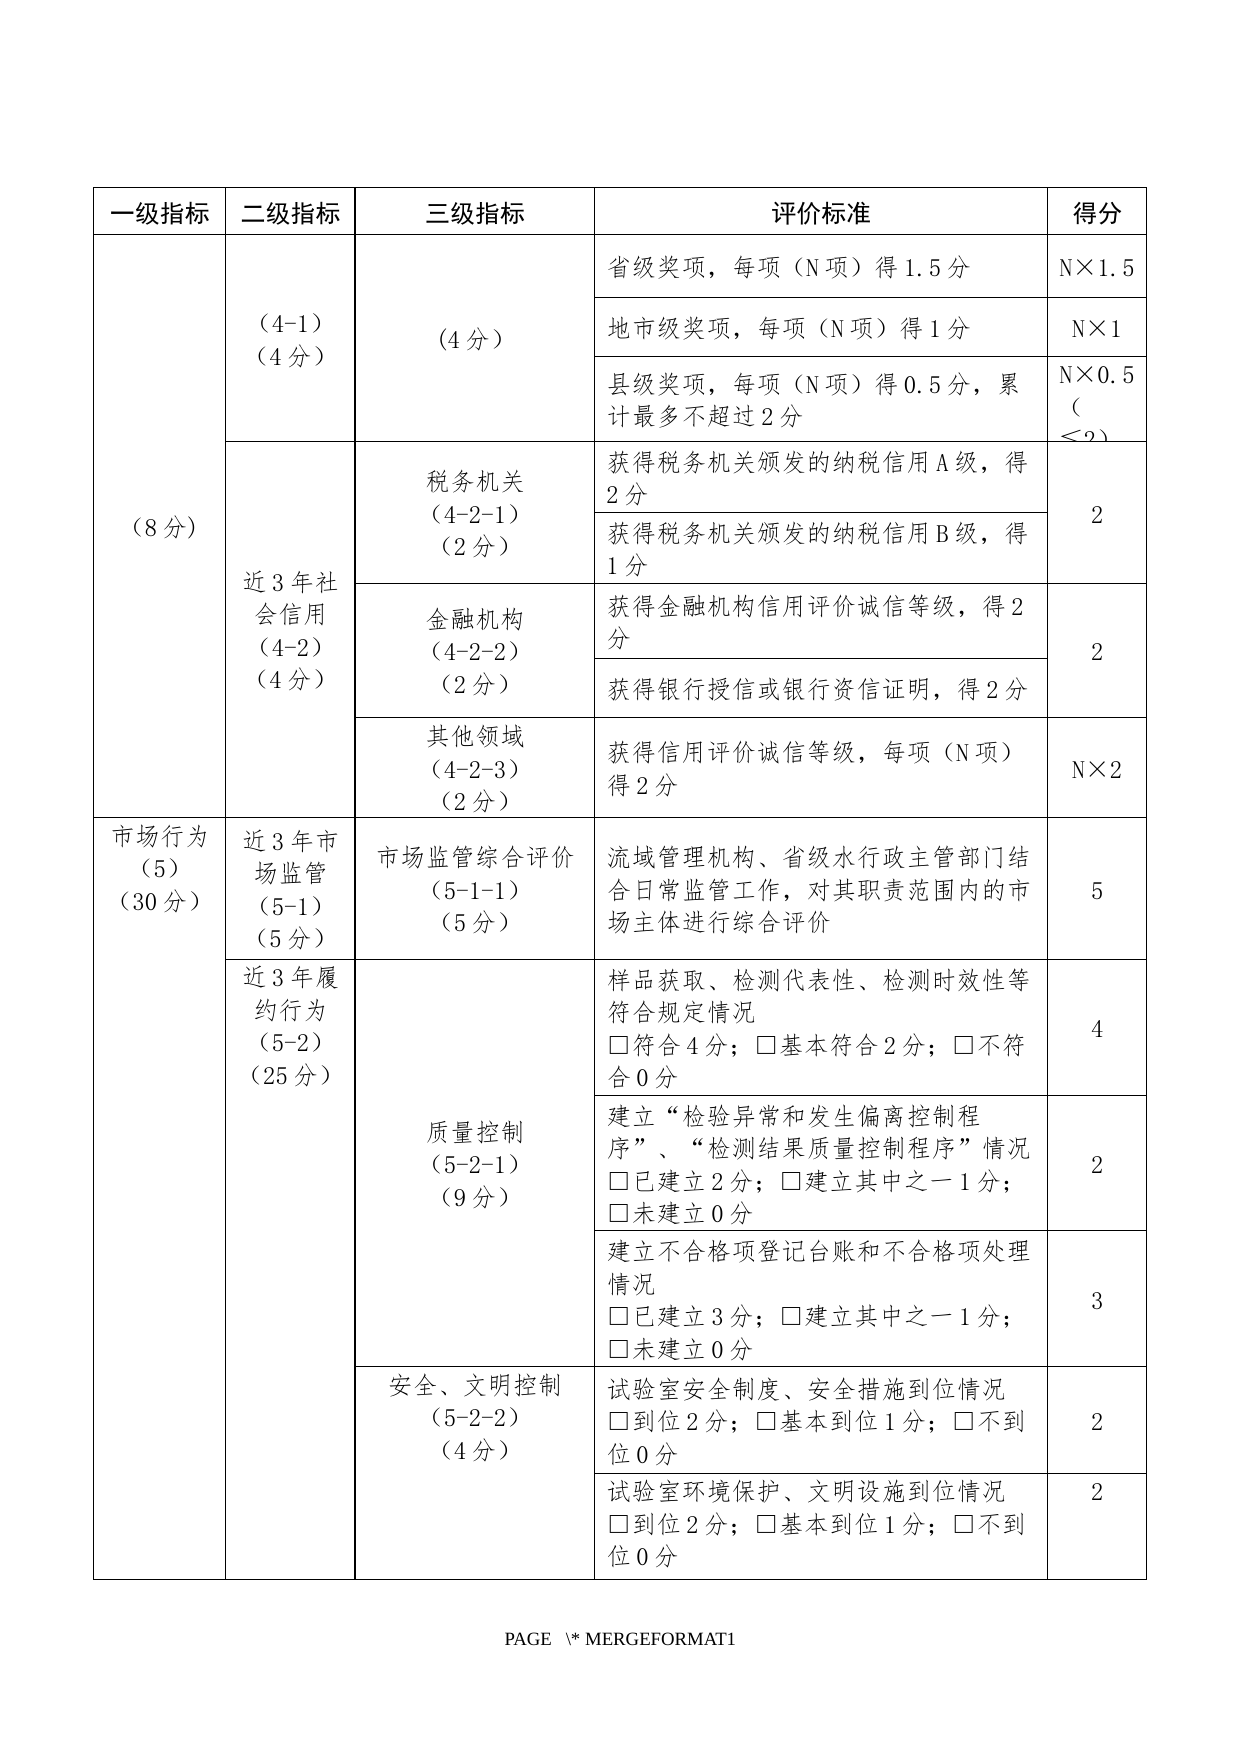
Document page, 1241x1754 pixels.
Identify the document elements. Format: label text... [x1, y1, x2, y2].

table_cell 2 [1048, 1096, 1146, 1230]
table_cell 获得信用评价诚信等级，每项（N项）得2分 [595, 718, 1047, 817]
table_cell 获得税务机关颁发的纳税信用B级，得1分 [595, 513, 1047, 583]
table_cell 近3年履约行为 （5-2） （25分） [226, 960, 354, 1579]
table_cell 省级奖项，每项（N项）得1.5分 [595, 235, 1047, 297]
table_cell 流域管理机构、省级水行政主管部门结合日常监管工作，对其职责范围内的市场主体进行综合评价 [595, 818, 1047, 959]
table_cell 奖励和表彰 (4-1-1) (4分） [356, 235, 594, 441]
table_header 评价标准 [595, 188, 1047, 234]
table_cell 县级奖项，每项（N项）得0.5分，累计最多不超过2分 [595, 357, 1047, 441]
table_cell 税务机关 （4-2-1） （2分） [356, 442, 594, 583]
table_cell 5 [1048, 818, 1146, 959]
table_cell 建立不合格项登记台账和不合格项处理情况 □已建立3分；□建立其中之一1分；□未建立0分 [595, 1231, 1047, 1366]
table_cell 试验室环境保护、文明设施到位情况 □到位2分；□基本到位1分；□不到位0分 [595, 1474, 1047, 1579]
table_cell 2 [1048, 584, 1146, 717]
table_cell 2 [1048, 1367, 1146, 1472]
table_cell N×2 [1048, 718, 1146, 817]
table_cell 建立“检验异常和发生偏离控制程序”、“检测结果质量控制程序”情况 □已建立2分；□建立其中之一1分；□未建立0分 [595, 1096, 1047, 1230]
table_header 三级指标 [356, 188, 594, 234]
table_cell 地市级奖项，每项（N项）得1分 [595, 298, 1047, 356]
table_cell 样品获取、检测代表性、检测时效性等符合规定情况 □符合4分；□基本符合2分；□不符合0分 [595, 960, 1047, 1094]
table_cell 近3年企业荣誉 （4-1） （4分） [226, 235, 354, 441]
table_cell N×0.5 （≤2） [1048, 357, 1146, 441]
table_cell 试验室安全制度、安全措施到位情况 □到位2分；□基本到位1分；□不到位0分 [595, 1367, 1047, 1472]
table_cell 4 [1048, 960, 1146, 1094]
table_cell 3 [1048, 1231, 1146, 1366]
table_cell 2 [1048, 442, 1146, 583]
table_cell 安全、文明控制 （5-2-2） （4分） [356, 1367, 594, 1579]
table_header 一级指标 [94, 188, 225, 234]
table_cell 近3年社会信用 （4-2） （4分） [226, 442, 354, 817]
table_cell N×1 [1048, 298, 1146, 356]
table_cell 其他领域 （4-2-3） （2分） [356, 718, 594, 817]
table_cell 市场监管综合评价 （5-1-1） （5分） [356, 818, 594, 959]
table_cell 近3年市场监管 （5-1） （5分） [226, 818, 354, 959]
table_cell 获得银行授信或银行资信证明，得2分 [595, 659, 1047, 717]
table_cell 获得金融机构信用评价诚信等级，得2分 [595, 584, 1047, 657]
table_header 二级指标 [226, 188, 354, 234]
table_cell 金融机构 （4-2-2） （2分） [356, 584, 594, 717]
table_cell 信用记录（4） （8分) [94, 235, 225, 817]
table_cell 质量控制 （5-2-1） （9分） [356, 960, 594, 1366]
table_cell 市场行为 （5） （30分） [94, 818, 225, 1579]
table_cell 2 [1048, 1474, 1146, 1579]
table_header 得分 [1048, 188, 1146, 234]
table_cell 获得税务机关颁发的纳税信用A级，得2分 [595, 442, 1047, 512]
table_cell N×1.5 [1048, 235, 1146, 297]
